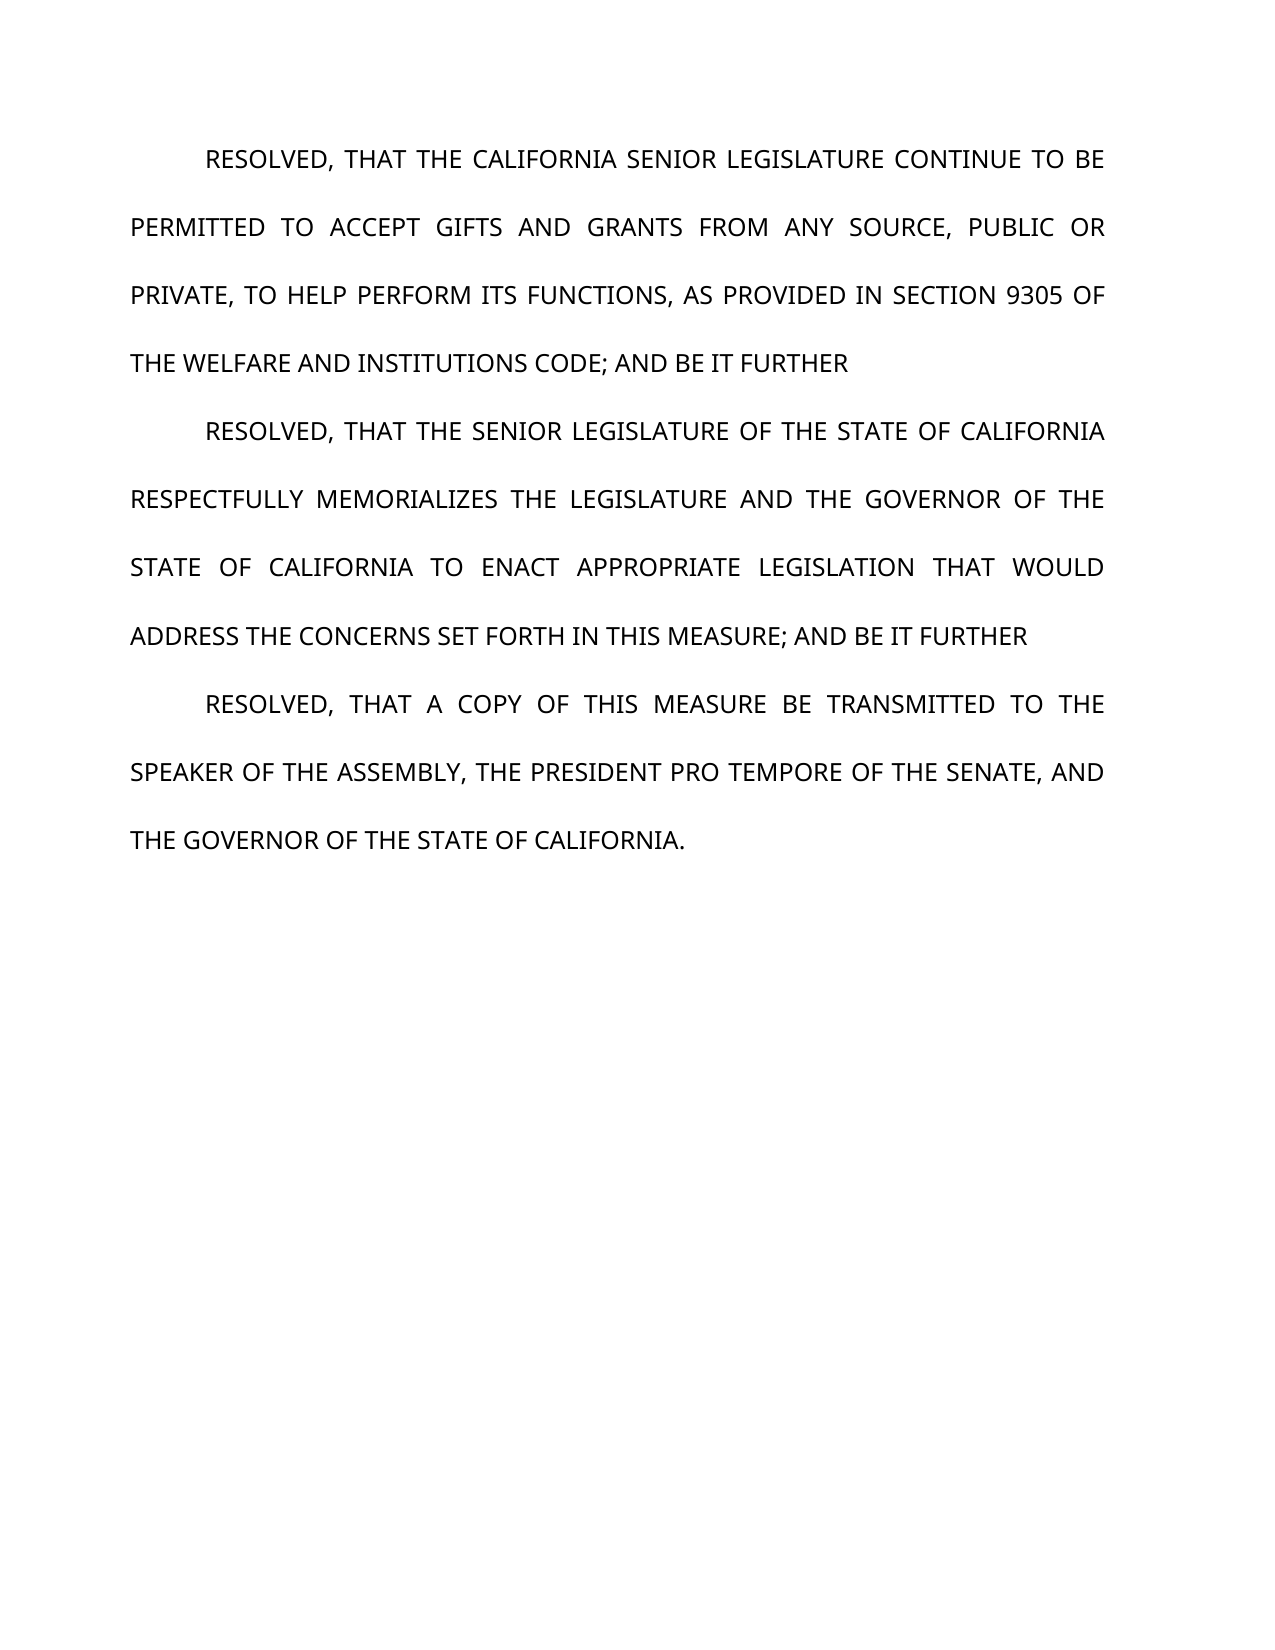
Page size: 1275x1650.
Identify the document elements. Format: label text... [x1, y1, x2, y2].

text RESOLVED, THAT THE CALIFORNIA SENIOR LEGISLATURE CONTINUE TO BE PERMITTED TO ACCEPT GIFTS AND GRANTS FROM ANY SOURCE, PUBLIC OR PRIVATE, TO HELP PERFORM ITS FUNCTIONS, AS PROVIDED IN SECTION 9305 OF THE WELFARE AND INSTITUTIONS CODE; AND BE IT FURTHER [130, 141, 1106, 380]
text RESOLVED, THAT THE SENIOR LEGISLATURE OF THE STATE OF CALIFORNIA RESPECTFULLY MEMORIALIZES THE LEGISLATURE AND THE GOVERNOR OF THE STATE OF CALIFORNIA TO ENACT APPROPRIATE LEGISLATION THAT WOULD ADDRESS THE CONCERNS SET FORTH IN THIS MEASURE; AND BE IT FURTHER [130, 414, 1106, 652]
text RESOLVED, THAT A COPY OF THIS MEASURE BE TRANSMITTED TO THE SPEAKER OF THE ASSEMBLY, THE PRESIDENT PRO TEMPORE OF THE SENATE, AND THE GOVERNOR OF THE STATE OF CALIFORNIA. [130, 686, 1106, 857]
